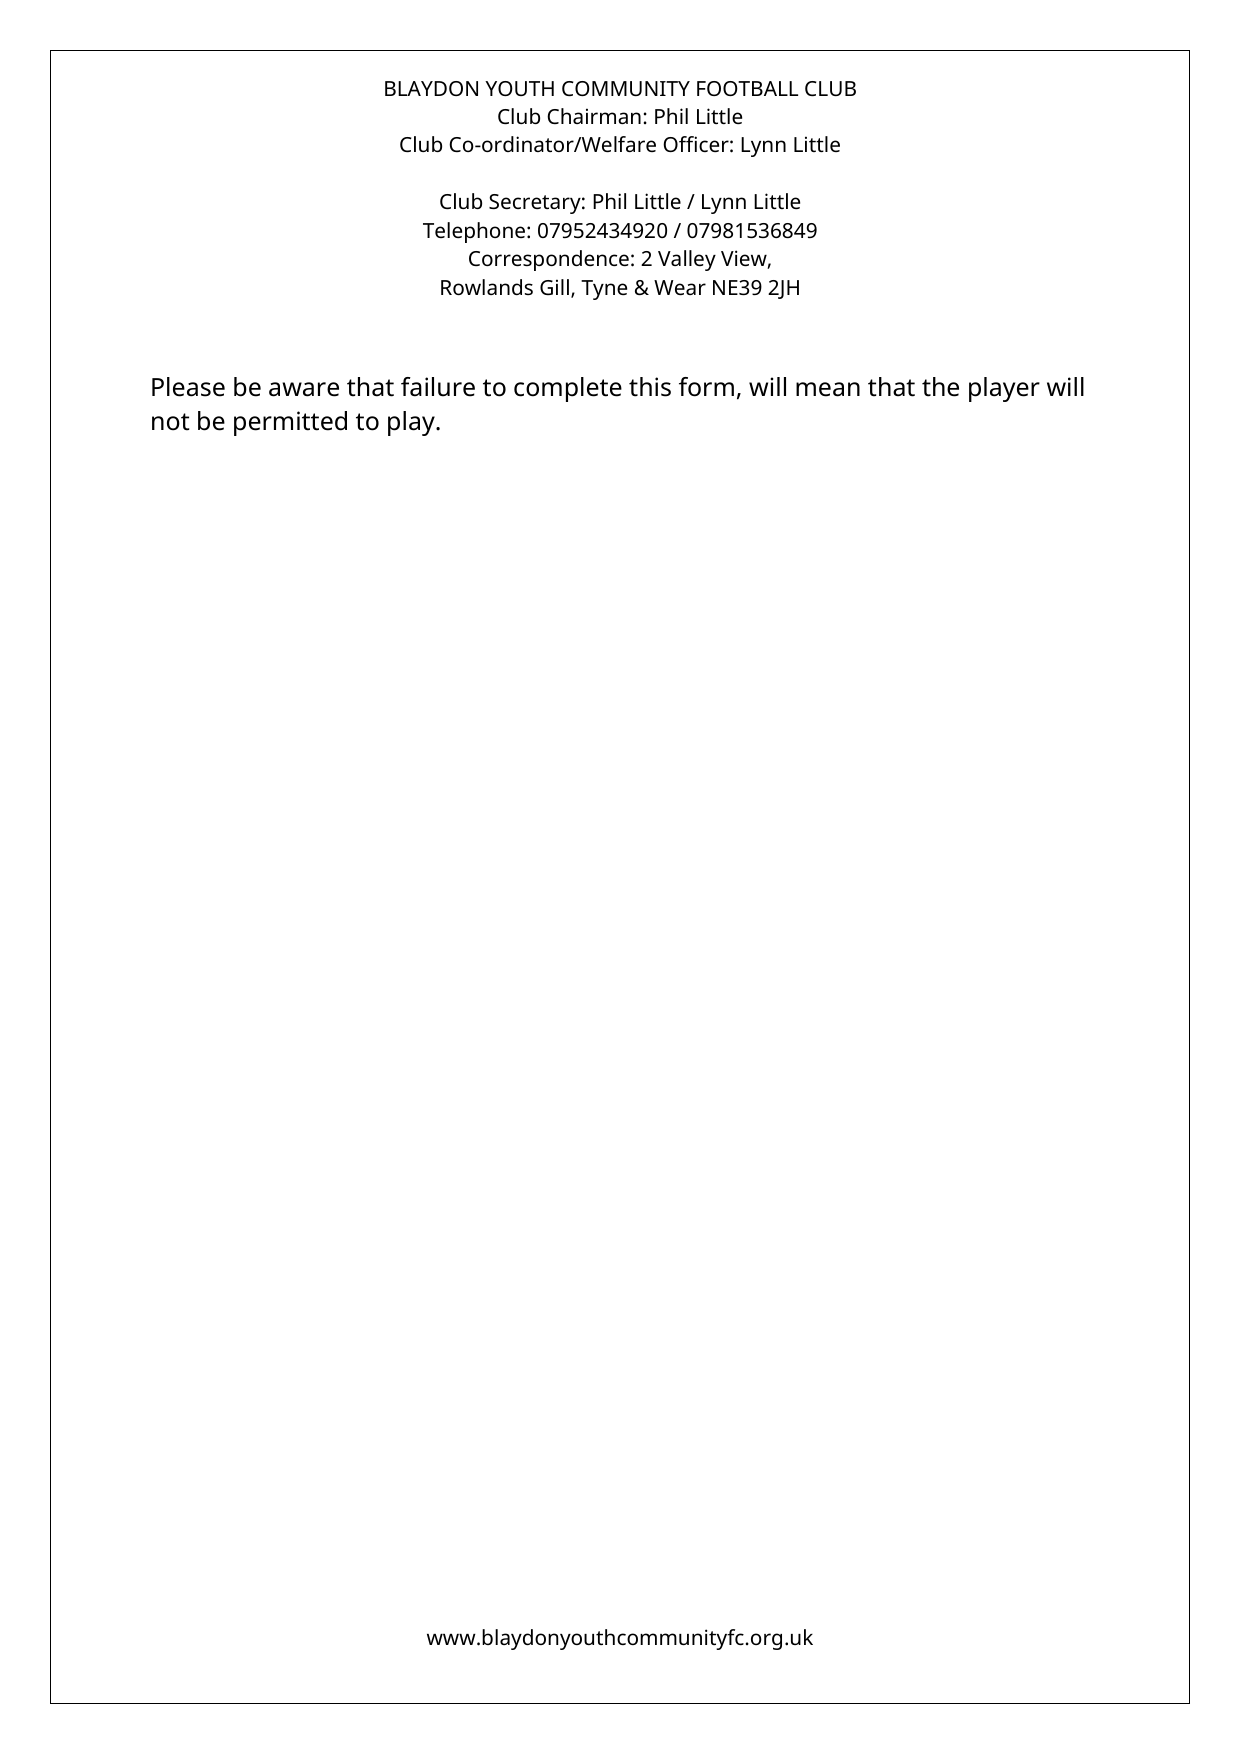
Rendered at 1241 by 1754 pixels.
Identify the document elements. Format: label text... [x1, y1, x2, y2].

text Please be aware that failure to complete this form, will mean that the player will not be permitted to play. [150, 369, 1090, 437]
